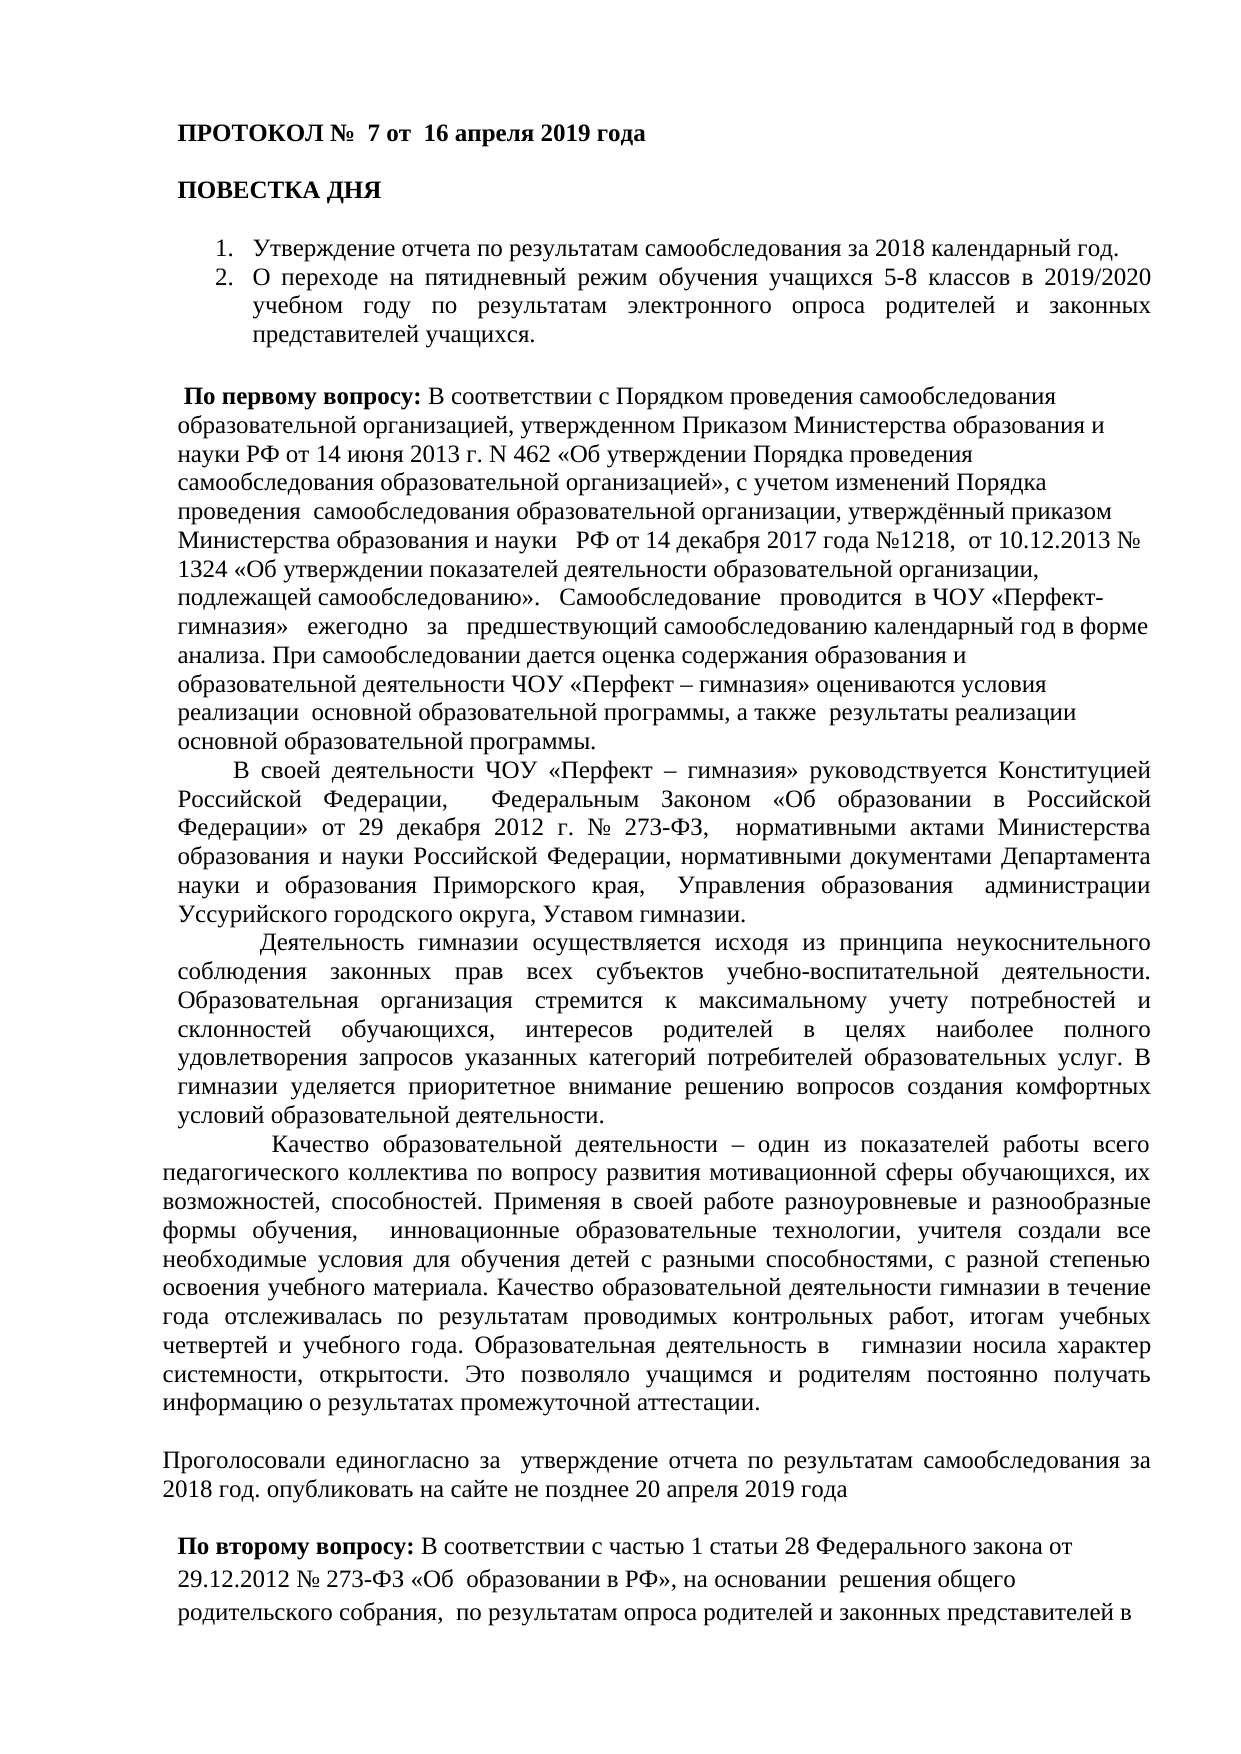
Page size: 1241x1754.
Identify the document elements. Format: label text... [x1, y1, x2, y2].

list О переходе на пятидневный режим обучения учащихся 5-8 классов в 2019/2020 учебном году по результатам электронного опроса родителей и законных представителей учащихся. [215, 262, 1152, 348]
text Качество образовательной деятельности – один из показателей работы всего педагогического коллектива по вопросу развития мотивационной сферы обучающихся, их возможностей, способностей. Применяя в своей работе разноуровневые и разнообразные формы обучения, инновационные образовательные технологии, учителя создали все необходимые условия для обучения детей с разными способностями, с разной степенью освоения учебного материала. Качество образовательной деятельности гимназии в течение года отслеживалась по результатам проводимых контрольных работ, итогам учебных четвертей и учебного года. Образовательная деятельность в гимназии носила характер системности, открытости. Это позволяло учащимся и родителям постоянно получать информацию о результатах промежуточной аттестации. [162, 1129, 1152, 1416]
text ПОВЕСТКА ДНЯ [177, 176, 1152, 204]
text Проголосовали единогласно за утверждение отчета по результатам самообследования за 2018 год. опубликовать на сайте не позднее 20 апреля 2019 года [162, 1445, 1152, 1502]
text Деятельность гимназии осуществляется исходя из принципа неукоснительного соблюдения законных прав всех субъектов учебно-воспитательной деятельности. Образовательная организация стремится к максимальному учету потребностей и склонностей обучающихся, интересов родителей в целях наиболее полного удовлетворения запросов указанных категорий потребителей образовательных услуг. В гимназии уделяется приоритетное внимание решению вопросов создания комфортных условий образовательной деятельности. [177, 927, 1152, 1129]
text В своей деятельности ЧОУ «Перфект – гимназия» руководствуется Конституцией Российской Федерации, Федеральным Законом «Об образовании в Российской Федерации» от 29 декабря 2012 г. № 273-ФЗ, нормативными актами Министерства образования и науки Российской Федерации, нормативными документами Департамента науки и образования Приморского края, Управления образования администрации Уссурийского городского округа, Уставом гимназии. [177, 755, 1152, 927]
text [177, 1531, 1152, 1626]
list Утверждение отчета по результатам самообследования за 2018 календарный год. [215, 233, 1152, 262]
text ПРОТОКОЛ № 7 от 16 апреля 2019 года [177, 118, 1152, 147]
text По первому вопросу: В соответствии с Порядком проведения самообследования образовательной организацией, утвержденном Приказом Министерства образования и науки РФ от 14 июня 2013 г. N 462 «Об утверждении Порядка проведения самообследования образовательной организацией», с учетом изменений Порядка проведения самообследования образовательной организации, утверждённый приказом Министерства образования и науки РФ от 14 декабря 2017 года №1218, от 10.12.2013 № 1324 «Об утверждении показателей деятельности образовательной организации, подлежащей самообследованию». Самообследование проводится в ЧОУ «Перфект-гимназия» ежегодно за предшествующий самообследованию календарный год в форме анализа. При самообследовании дается оценка содержания образования и образовательной деятельности ЧОУ «Перфект – гимназия» оцениваются условия реализации основной образовательной программы, а также результаты реализации основной образовательной программы. [177, 381, 1152, 755]
